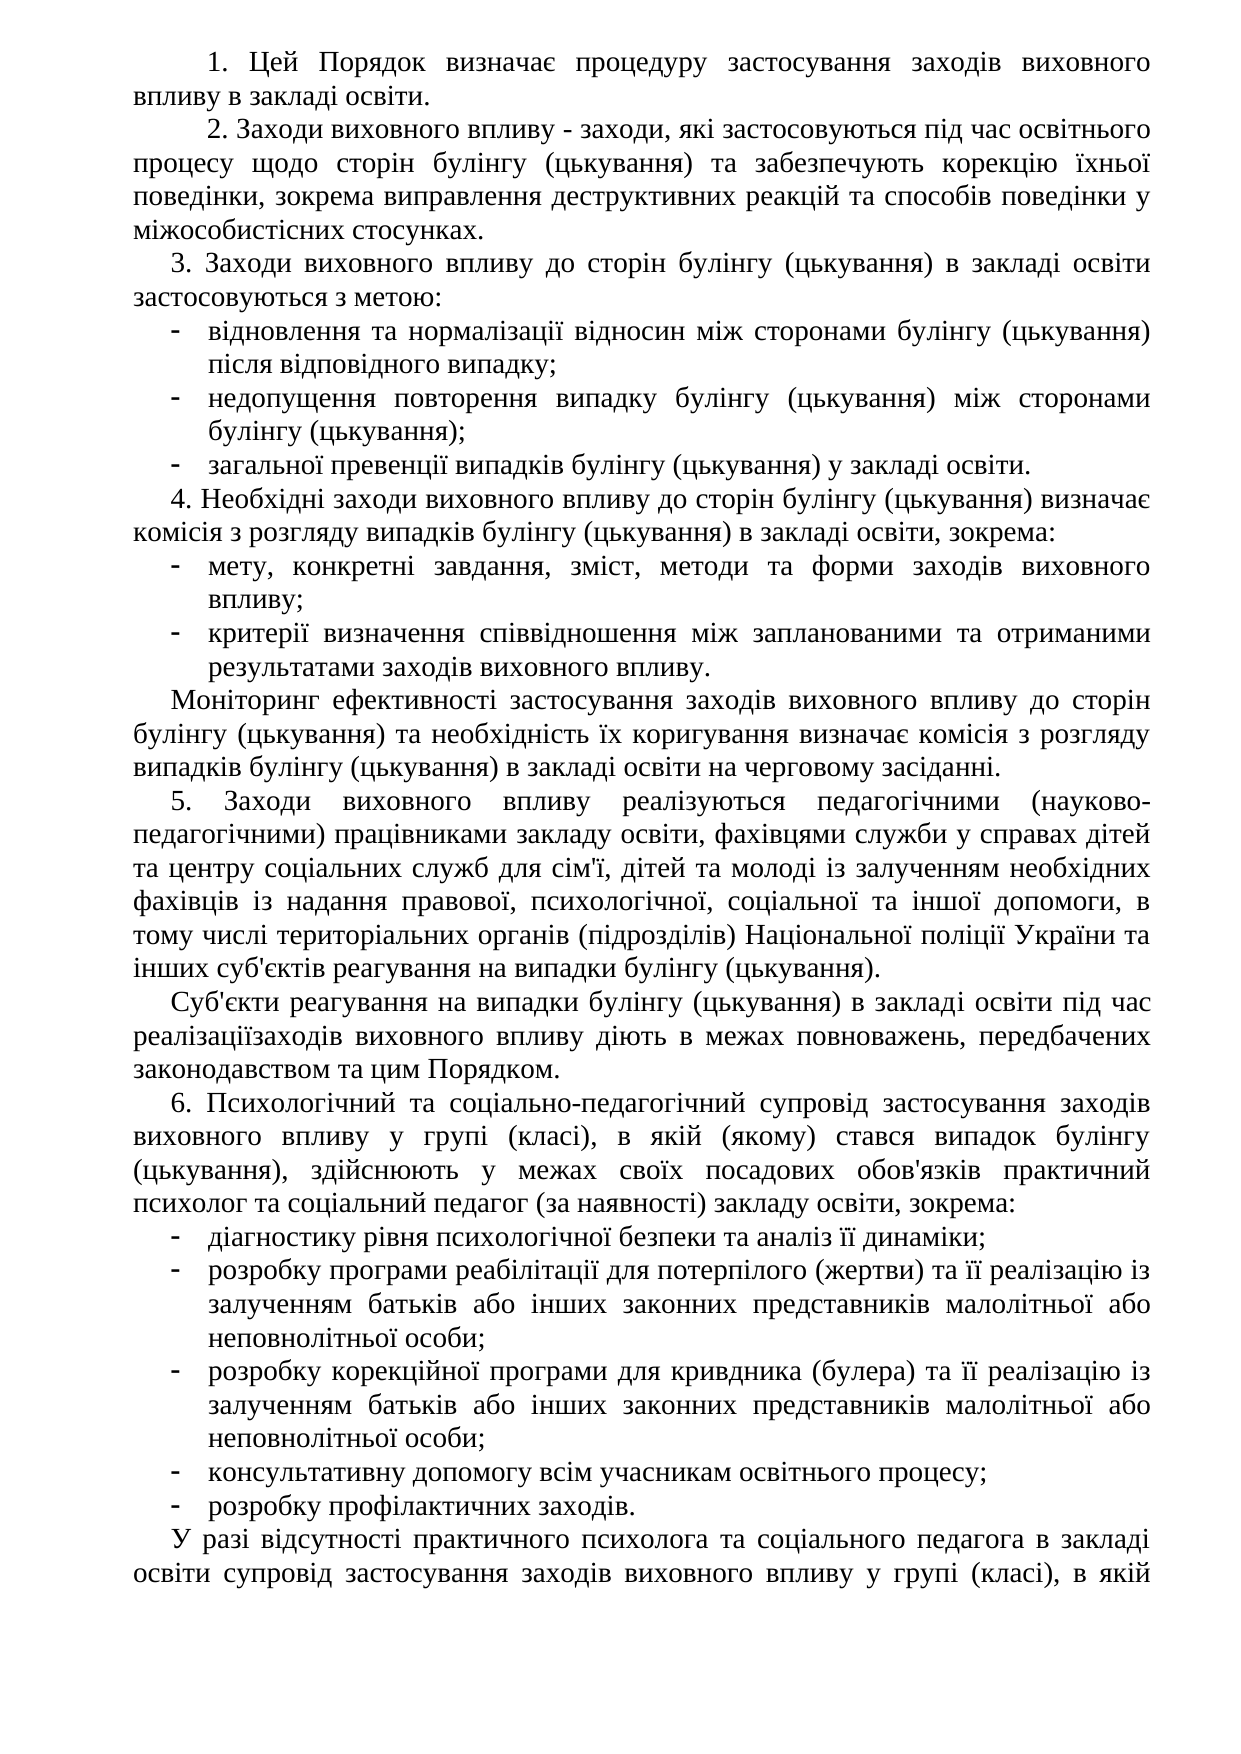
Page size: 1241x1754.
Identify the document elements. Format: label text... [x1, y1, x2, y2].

list розробку програми реабілітації для потерпілого (жертви) та її реалізацію із залученням батьків або інших законних представників малолітньої або неповнолітньої особи; [170, 1252, 1152, 1353]
text 5. Заходи виховного впливу реалізуються педагогічними (науково-педагогічними) працівниками закладу освіти, фахівцями служби у справах дітей та центру соціальних служб для сім'ї, дітей та молоді із залученням необхідних фахівців із надання правової, психологічної, соціальної та іншої допомоги, в тому числі територіальних органів (підрозділів) Національної поліції України та інших суб'єктів реагування на випадки булінгу (цькування). [133, 783, 1152, 984]
text 6. Психологічний та соціально-педагогічний супровід застосування заходів виховного впливу у групі (класі), в якій (якому) стався випадок булінгу (цькування), здійснюють у межах своїх посадових обов'язків практичний психолог та соціальний педагог (за наявності) закладу освіти, зокрема: [133, 1085, 1152, 1219]
list недопущення повторення випадку булінгу (цькування) між сторонами булінгу (цькування); [170, 380, 1152, 447]
text 2. Заходи виховного впливу - заходи, які застосовуються під час освітнього процесу щодо сторін булінгу (цькування) та забезпечують корекцію їхньої поведінки, зокрема виправлення деструктивних реакцій та способів поведінки у міжособистісних стосунках. [133, 111, 1152, 246]
list відновлення та нормалізації відносин між сторонами булінгу (цькування) після відповідного випадку; [170, 313, 1152, 380]
list мету, конкретні завдання, зміст, методи та форми заходів виховного впливу; [170, 548, 1152, 615]
text 3. Заходи виховного впливу до сторін булінгу (цькування) в закладі освіти застосовуються з метою: [133, 246, 1152, 313]
list консультативну допомогу всім учасникам освітнього процесу; [170, 1454, 1152, 1488]
list загальної превенції випадків булінгу (цькування) у закладі освіти. [170, 447, 1152, 481]
list діагностику рівня психологічної безпеки та аналіз її динаміки; [170, 1219, 1152, 1252]
list розробку профілактичних заходів. [170, 1488, 1152, 1521]
list критерії визначення співвідношення між запланованими та отриманими результатами заходів виховного впливу. [170, 615, 1152, 682]
text Моніторинг ефективності застосування заходів виховного впливу до сторін булінгу (цькування) та необхідність їх коригування визначає комісія з розгляду випадків булінгу (цькування) в закладі освіти на черговому засіданні. [133, 682, 1152, 783]
text 1. Цей Порядок визначає процедуру застосування заходів виховного впливу в закладі освіти. [133, 44, 1152, 111]
text Суб'єкти реагування на випадки булінгу (цькування) в закладі освіти під час реалізаціїзаходів виховного впливу діють в межах повноважень, передбачених законодавством та цим Порядком. [133, 984, 1152, 1085]
text 4. Необхідні заходи виховного впливу до сторін булінгу (цькування) визначає комісія з розгляду випадків булінгу (цькування) в закладі освіти, зокрема: [133, 481, 1152, 548]
list розробку корекційної програми для кривдника (булера) та її реалізацію із залученням батьків або інших законних представників малолітньої або неповнолітньої особи; [170, 1353, 1152, 1454]
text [133, 1521, 1152, 1588]
